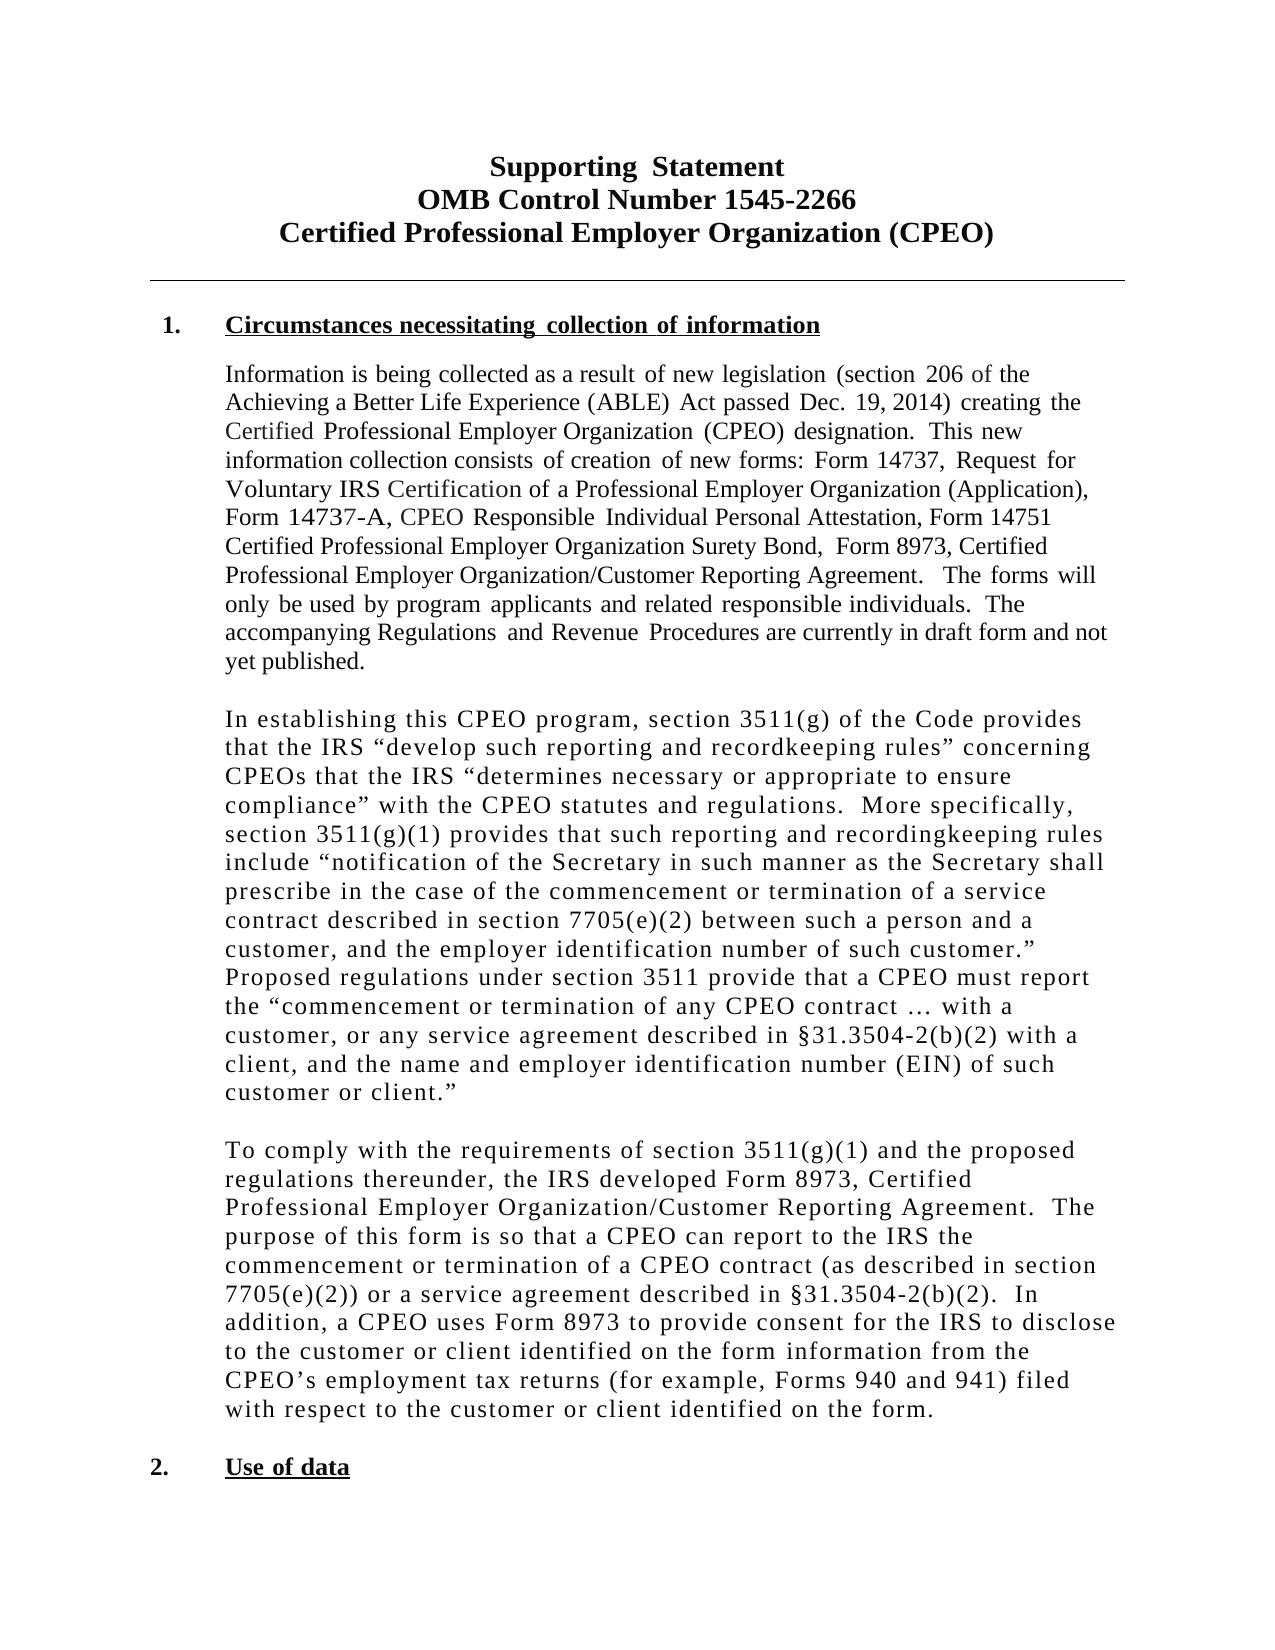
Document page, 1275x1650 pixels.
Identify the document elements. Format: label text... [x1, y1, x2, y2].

text In establishing this CPEO program, section 3511(g) of the Code provides that the IRS “develop such reporting and recordkeeping rules” concerning CPEOs that the IRS “determines necessary or appropriate to ensure compliance” with the CPEO statutes and regulations. More specifically, section 3511(g)(1) provides that such reporting and recordingkeeping rules include “notification of the Secretary in such manner as the Secretary shall prescribe in the case of the commencement or termination of a service contract described in section 7705(e)(2) between such a person and a customer, and the employer identification number of such customer.” Proposed regulations under section 3511 provide that a CPEO must report the “commencement or termination of any CPEO contract … with a customer, or any service agreement described in §31.3504-2(b)(2) with a client, and the name and employer identification number (EIN) of such customer or client.” [225, 704, 1125, 1106]
text Certified Professional Employer Organization (CPEO) [229, 216, 1044, 249]
text OMB Control Number 1545-2266 [229, 183, 1044, 216]
text 1. Circumstances necessitating collection of information [162, 310, 1127, 338]
text Information is being collected as a result of new legislation (section 206 of the Achieving a Better Life Experience (ABLE) Act passed Dec. 19, 2014) creating the Certified Professional Employer Organization (CPEO) designation. This new information collection consists of creation of new forms: Form 14737, Request for Voluntary IRS Certification of a Professional Employer Organization (Application), Form 14737-A, CPEO Responsible Individual Personal Attestation, Form 14751 Certified Professional Employer Organization Surety Bond, Form 8973, Certified Professional Employer Organization/Customer Reporting Agreement. The forms will only be used by program applicants and related responsible individuals. The accompanying Regulations and Revenue Procedures are currently in draft form and not yet published. [225, 359, 1125, 675]
text Supporting Statement [229, 150, 1044, 183]
text 2. Use of data [150, 1452, 1127, 1481]
text To comply with the requirements of section 3511(g)(1) and the proposed regulations thereunder, the IRS developed Form 8973, Certified Professional Employer Organization/Customer Reporting Agreement. The purpose of this form is so that a CPEO can report to the IRS the commencement or termination of a CPEO contract (as described in section 7705(e)(2)) or a service agreement described in §31.3504-2(b)(2). In addition, a CPEO uses Form 8973 to provide consent for the IRS to disclose to the customer or client identified on the form information from the CPEO’s employment tax returns (for example, Forms 940 and 941) filed with respect to the customer or client identified on the form. [225, 1135, 1125, 1422]
